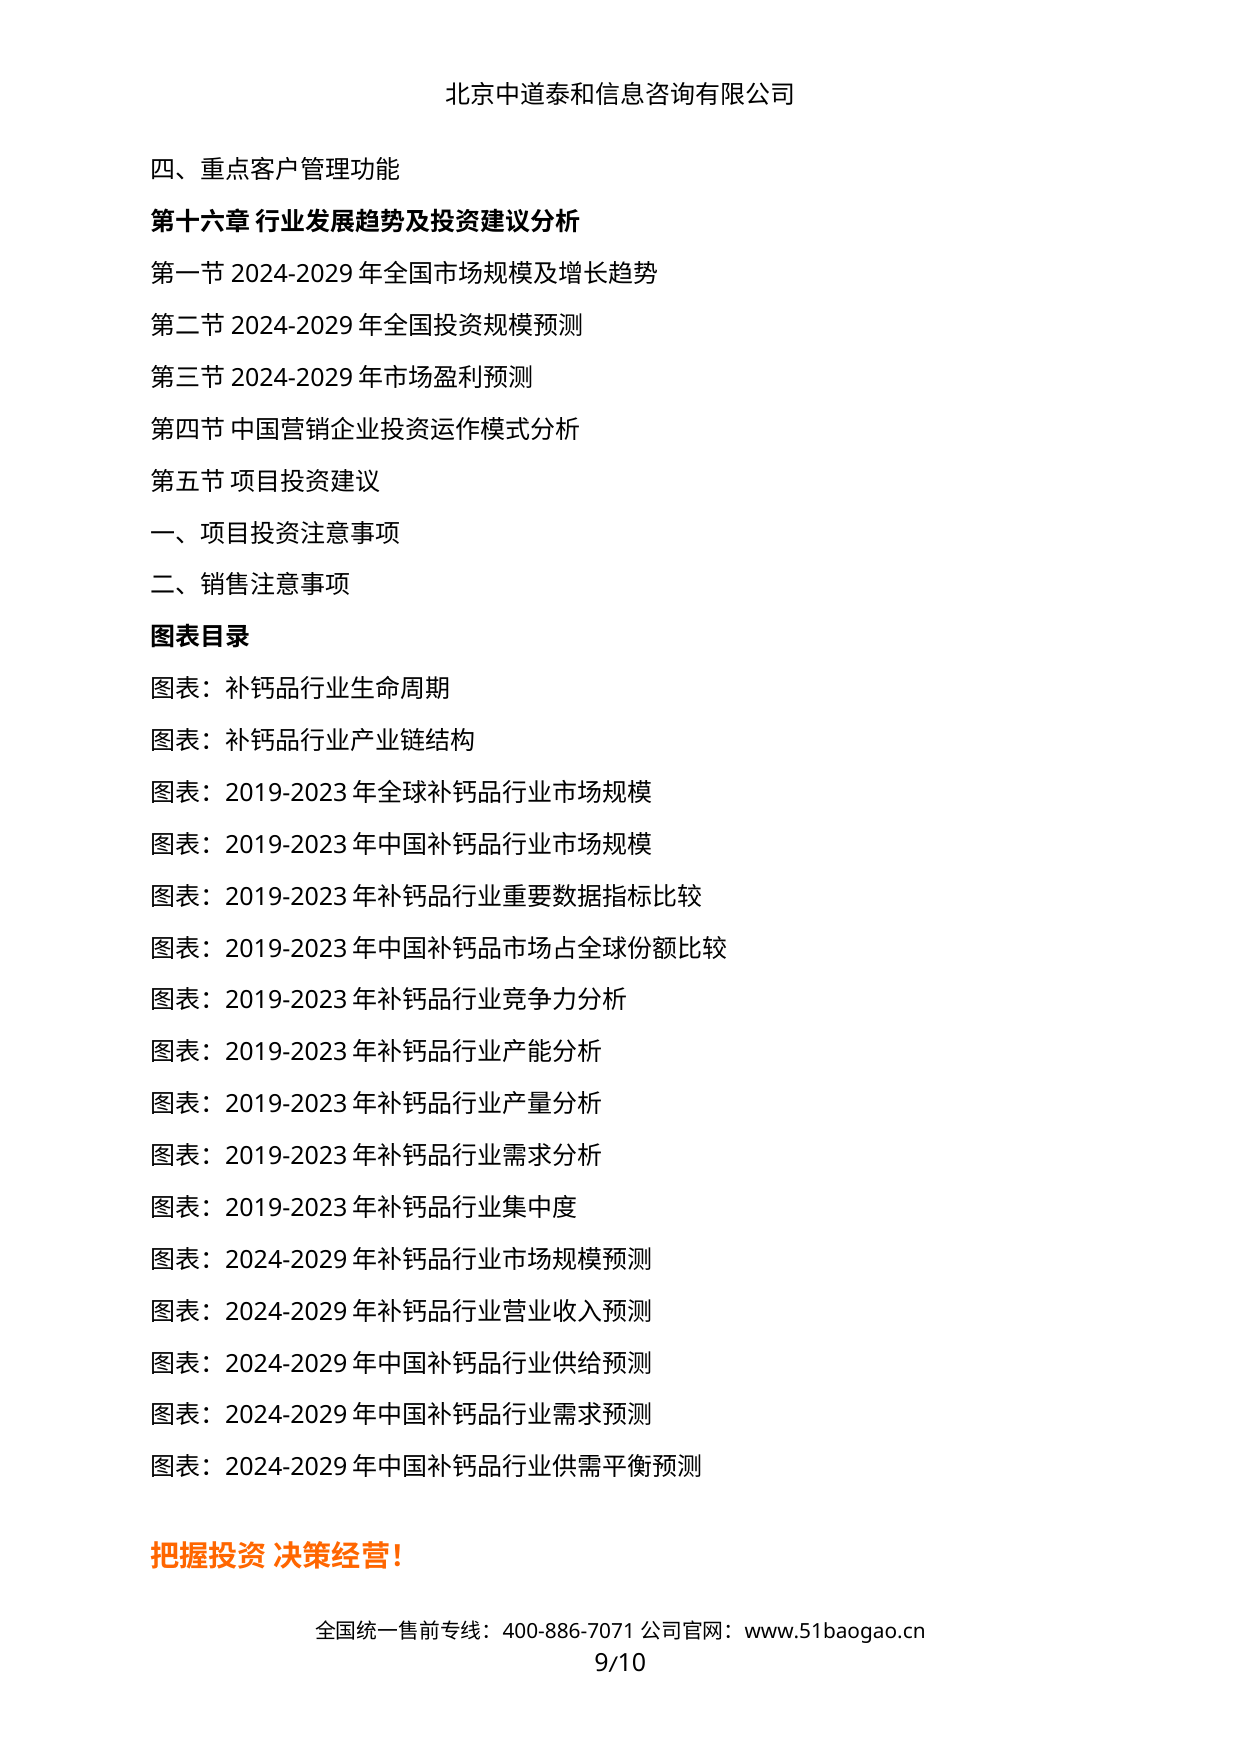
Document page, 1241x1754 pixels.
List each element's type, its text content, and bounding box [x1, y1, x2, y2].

text 第五节 项目投资建议 [150, 461, 1090, 497]
text 图表：2024-2029年中国补钙品行业需求预测 [150, 1395, 1090, 1431]
text 图表目录 [150, 617, 1090, 653]
text 图表：2024-2029年中国补钙品行业供需平衡预测 [150, 1447, 1090, 1483]
text 图表：2019-2023年补钙品行业重要数据指标比较 [150, 876, 1090, 912]
text 四、重点客户管理功能 [150, 150, 1090, 186]
text 一、项目投资注意事项 [150, 513, 1090, 549]
text 图表：2019-2023年补钙品行业集中度 [150, 1187, 1090, 1224]
text 二、销售注意事项 [150, 565, 1090, 601]
text 第一节 2024-2029年全国市场规模及增长趋势 [150, 254, 1090, 290]
text 图表：2024-2029年补钙品行业营业收入预测 [150, 1291, 1090, 1327]
text 第十六章 行业发展趋势及投资建议分析 [150, 202, 1090, 238]
text 图表：补钙品行业产业链结构 [150, 721, 1090, 757]
text 图表：2019-2023年中国补钙品行业市场规模 [150, 824, 1090, 861]
text 图表：2019-2023年补钙品行业需求分析 [150, 1136, 1090, 1172]
text 图表：2024-2029年补钙品行业市场规模预测 [150, 1239, 1090, 1276]
text 图表：2024-2029年中国补钙品行业供给预测 [150, 1343, 1090, 1379]
text 图表：2019-2023年补钙品行业产量分析 [150, 1084, 1090, 1120]
text 图表：2019-2023年中国补钙品市场占全球份额比较 [150, 928, 1090, 964]
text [150, 1499, 1090, 1575]
text 图表：补钙品行业生命周期 [150, 669, 1090, 705]
text 第三节 2024-2029年市场盈利预测 [150, 357, 1090, 394]
text 图表：2019-2023年全球补钙品行业市场规模 [150, 772, 1090, 809]
text 图表：2019-2023年补钙品行业产能分析 [150, 1032, 1090, 1068]
text 第二节 2024-2029年全国投资规模预测 [150, 306, 1090, 342]
text 第四节 中国营销企业投资运作模式分析 [150, 409, 1090, 446]
text 图表：2019-2023年补钙品行业竞争力分析 [150, 980, 1090, 1016]
